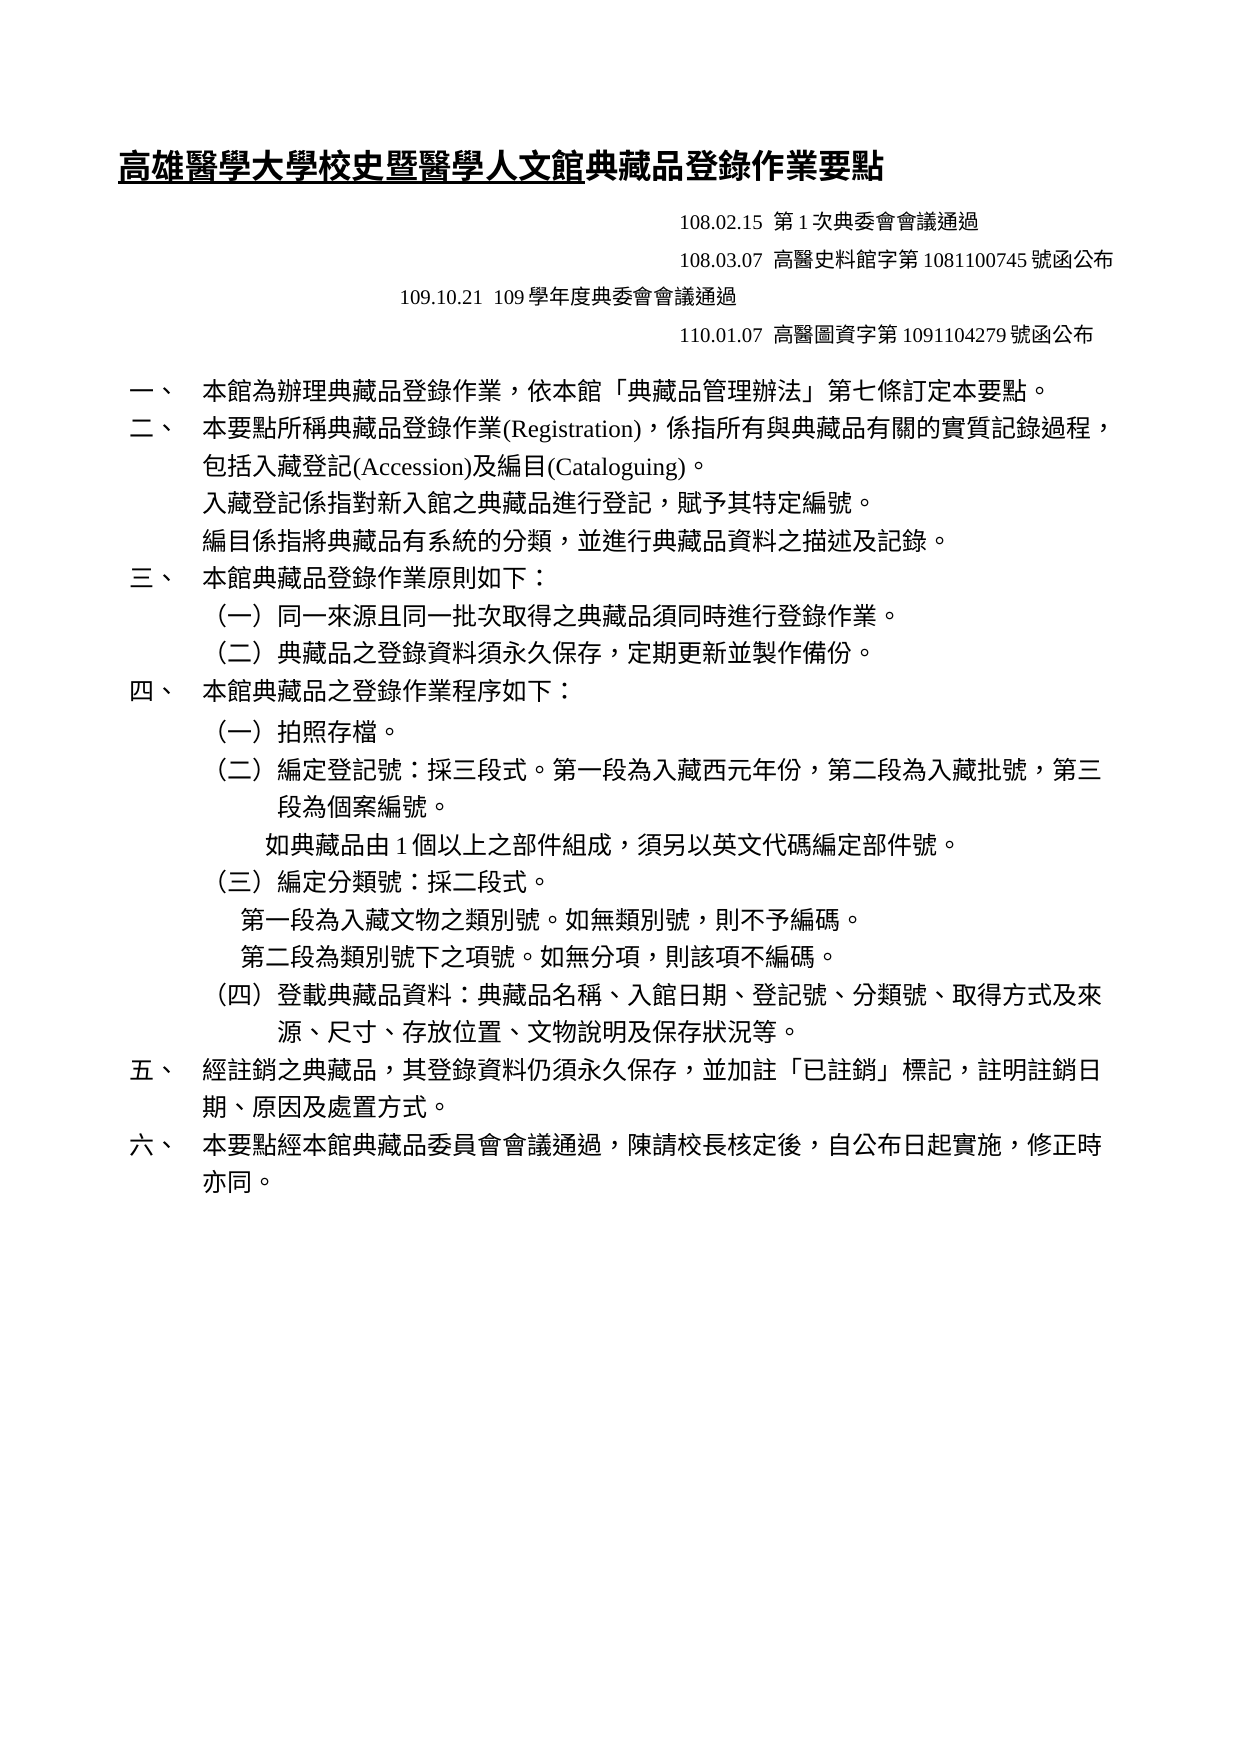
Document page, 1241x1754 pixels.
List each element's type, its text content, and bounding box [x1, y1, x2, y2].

text 109.10.21 109學年度典委會會議通過 [118, 277, 1135, 314]
table_cell （一）拍照存檔。 [191, 712, 1137, 749]
table_cell （二）典藏品之登錄資料須永久保存，定期更新並製作備份。 [191, 633, 1137, 671]
table_cell （四）登載典藏品資料：典藏品名稱、入館日期、登記號、分類號、取得方式及來源、尺寸、存放位置、文物說明及保存狀況等。 [191, 975, 1137, 1049]
table_cell （三）編定分類號：採二段式。 第一段為入藏文物之類別號。如無類別號，則不予編碼。 第二段為類別號下之項號。如無分項，則該項不編碼。 [191, 862, 1137, 974]
table_cell 本館典藏品之登錄作業程序如下： [191, 671, 1137, 712]
table_cell 本館典藏品登錄作業原則如下： [191, 558, 1137, 596]
text 110.01.07 高醫圖資字第1091104279號函公布 [118, 314, 1135, 352]
table_header 一、 [118, 371, 191, 408]
table_cell 三、 [118, 558, 191, 671]
table_cell 二、 [118, 408, 191, 558]
table_cell 本要點所稱典藏品登錄作業(Registration)，係指所有與典藏品有關的實質記錄過程，包括入藏登記(Accession)及編目(Cataloguing)。 入藏登記係指對新入館之典藏品進行登記，賦予其特定編號。 編目係指將典藏品有系統的分類，並進行典藏品資料之描述及記錄。 [191, 408, 1137, 558]
text 108.03.07 高醫史料館字第1081100745號函公布 [679, 239, 1135, 277]
text 高雄醫學大學校史暨醫學人文館典藏品登錄作業要點 [118, 127, 1122, 202]
text 108.02.15 第1次典委會會議通過 [679, 202, 1135, 239]
table_cell 六、 [118, 1125, 191, 1199]
table_cell 本要點經本館典藏品委員會會議通過，陳請校長核定後，自公布日起實施，修正時亦同。 [191, 1125, 1137, 1199]
table_cell （一）同一來源且同一批次取得之典藏品須同時進行登錄作業。 [191, 596, 1137, 633]
table_cell 五、 [118, 1050, 191, 1124]
table_cell 四、 [118, 671, 191, 1049]
table_cell 經註銷之典藏品，其登錄資料仍須永久保存，並加註「已註銷」標記，註明註銷日期、原因及處置方式。 [191, 1050, 1137, 1124]
table_header 本館為辦理典藏品登錄作業，依本館「典藏品管理辦法」第七條訂定本要點。 [191, 371, 1137, 408]
table_cell （二）編定登記號：採三段式。第一段為入藏西元年份，第二段為入藏批號，第三段為個案編號。 如典藏品由1個以上之部件組成，須另以英文代碼編定部件號。 [191, 750, 1137, 862]
